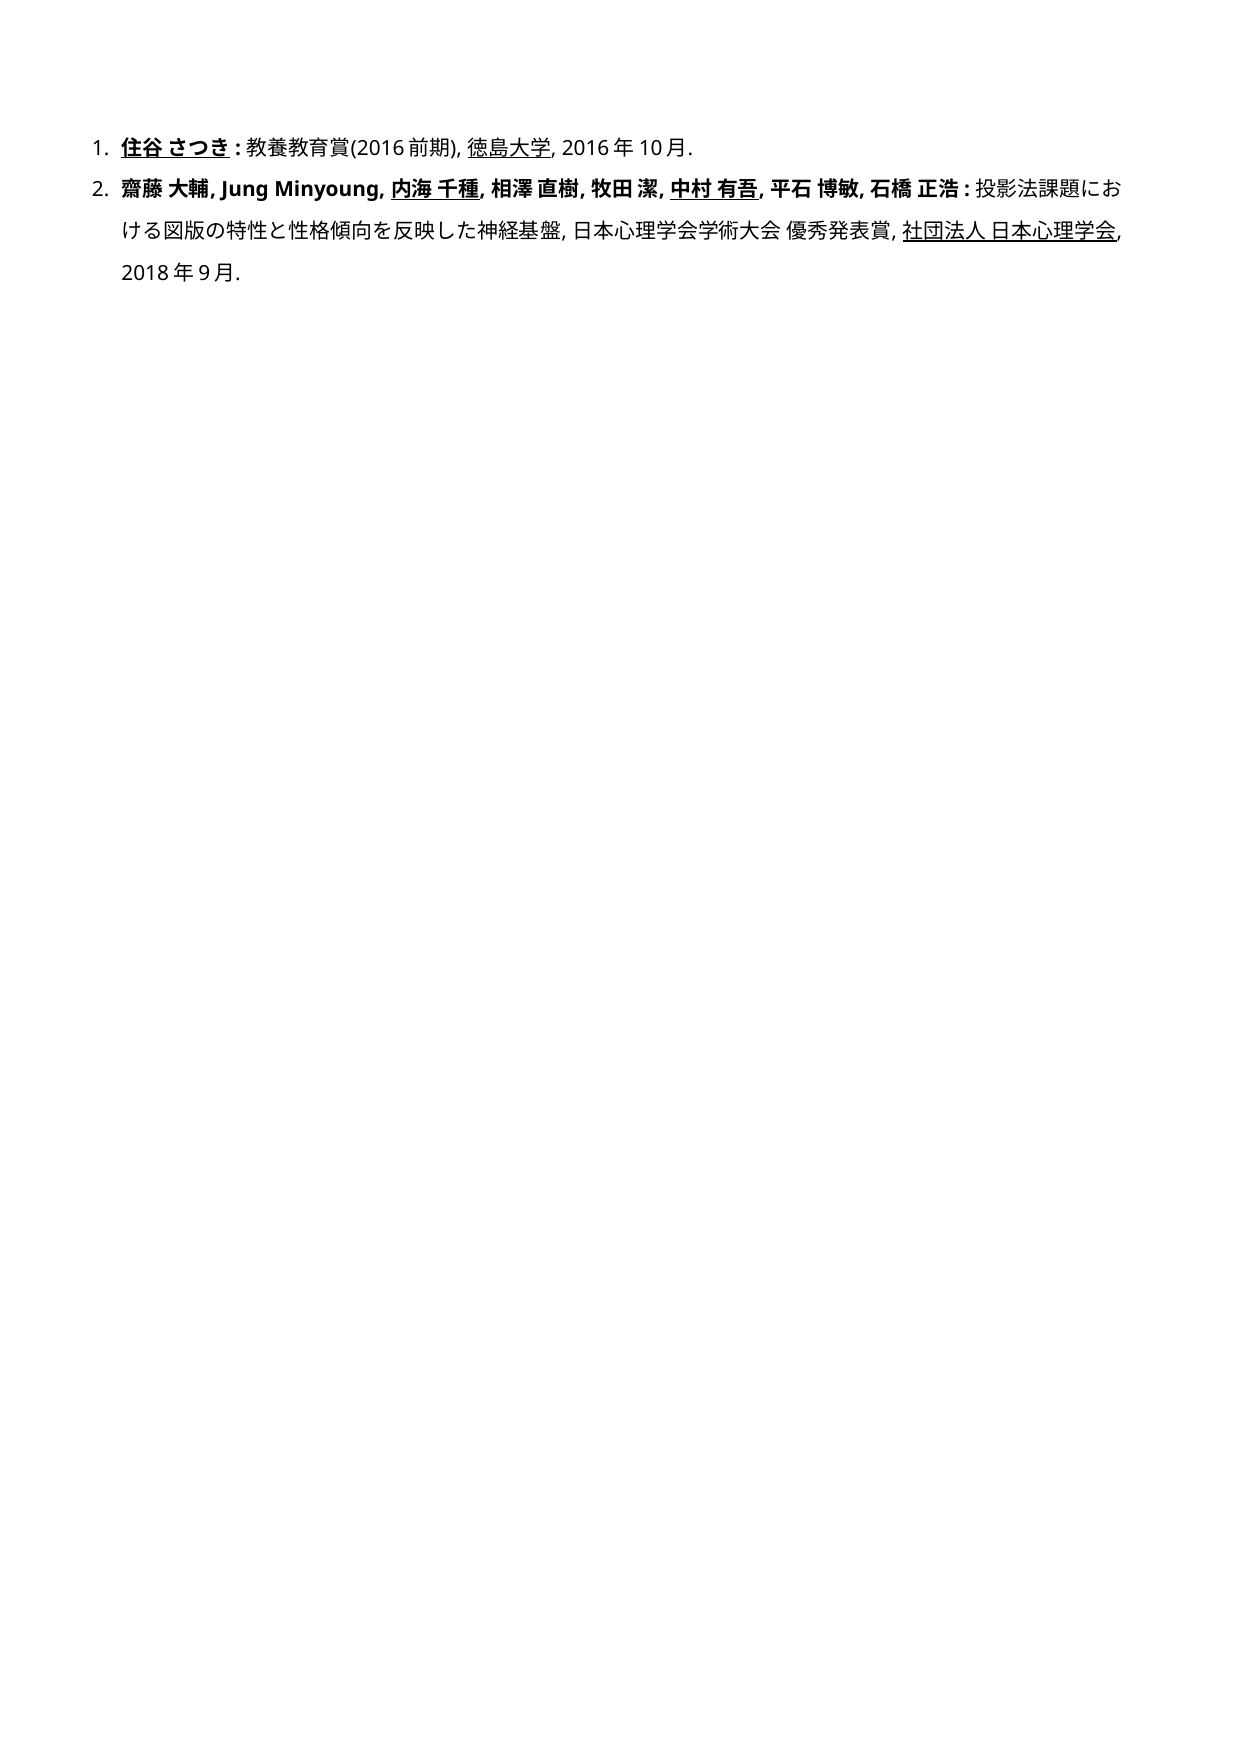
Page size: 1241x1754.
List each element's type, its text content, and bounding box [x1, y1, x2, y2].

list 齋藤 大輔, Jung Minyoung, 内海 千種, 相澤 直樹, 牧田 潔, 中村 有吾, 平石 博敏, 石橋 正浩 : 投影法課題における図版の特性と性格傾向を反映した神経基盤, 日本心理学会学術大会 優秀発表賞, 社団法人 日本心理学会, 2018年9月. [92, 167, 1122, 292]
list 住谷 さつき : 教養教育賞(2016前期), 徳島大学, 2016年10月. [92, 125, 1122, 167]
